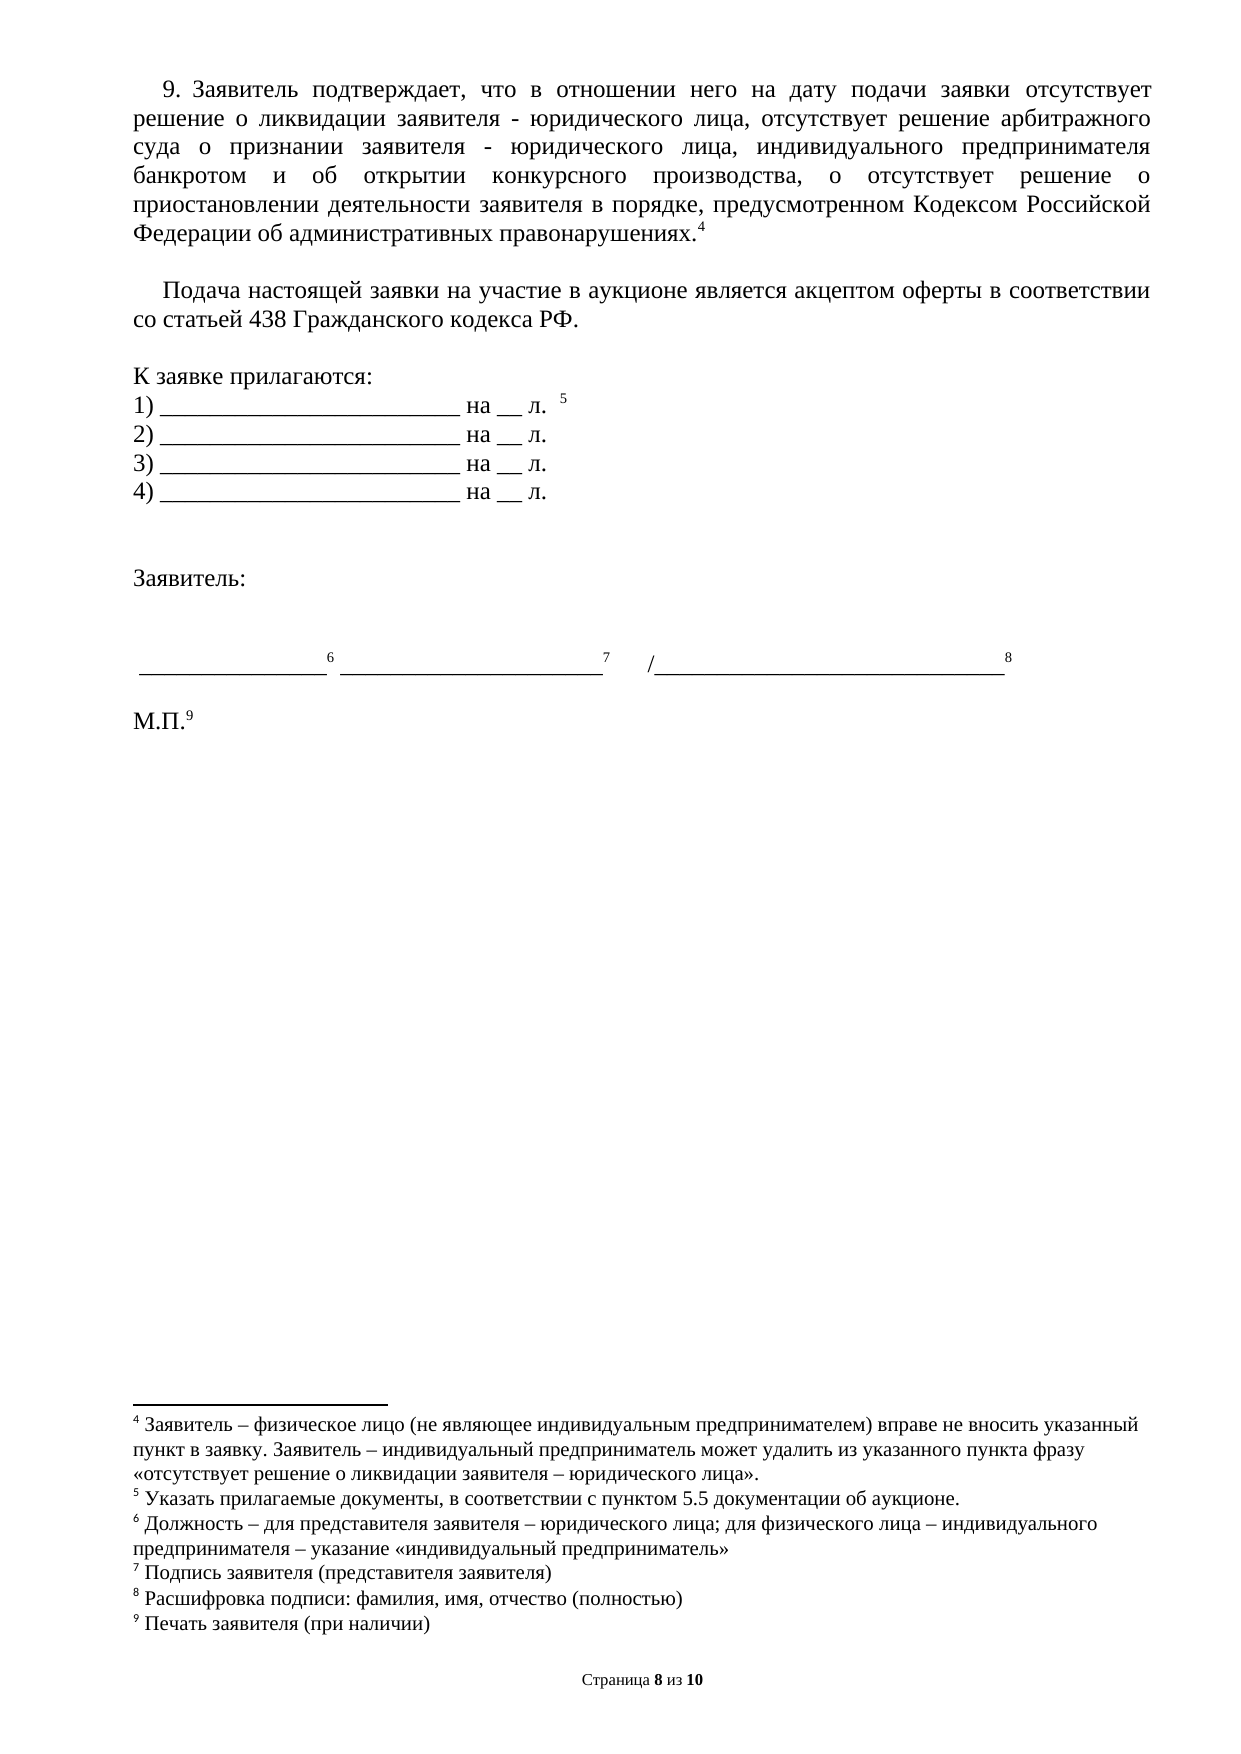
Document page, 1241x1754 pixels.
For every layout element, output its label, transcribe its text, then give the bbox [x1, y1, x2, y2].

text 1) ________________________ на __ л. [133, 390, 1152, 419]
text Подача настоящей заявки на участие в аукционе является акцептом оферты в соответствии со статьей 438 Гражданского кодекса РФ. [133, 275, 1152, 333]
text 3) ________________________ на __ л. [133, 448, 1152, 476]
list Заявитель подтверждает, что в отношении него на дату подачи заявки отсутствует решение о ликвидации заявителя - юридического лица, отсутствует решение арбитражного суда о признании заявителя - юридического лица, индивидуального предпринимателя банкротом и об открытии конкурсного производства, о отсутствует решение о приостановлении деятельности заявителя в порядке, предусмотренном Кодексом Российской Федерации об административных правонарушениях. [133, 74, 1152, 246]
text _______________ _____________________ /____________________________ [133, 649, 1152, 678]
text К заявке прилагаются: [133, 361, 1152, 390]
text 4) ________________________ на __ л. [133, 476, 1152, 505]
text М.П. [133, 706, 1152, 735]
text 2) ________________________ на __ л. [133, 419, 1152, 448]
text Заявитель: [133, 563, 1152, 591]
